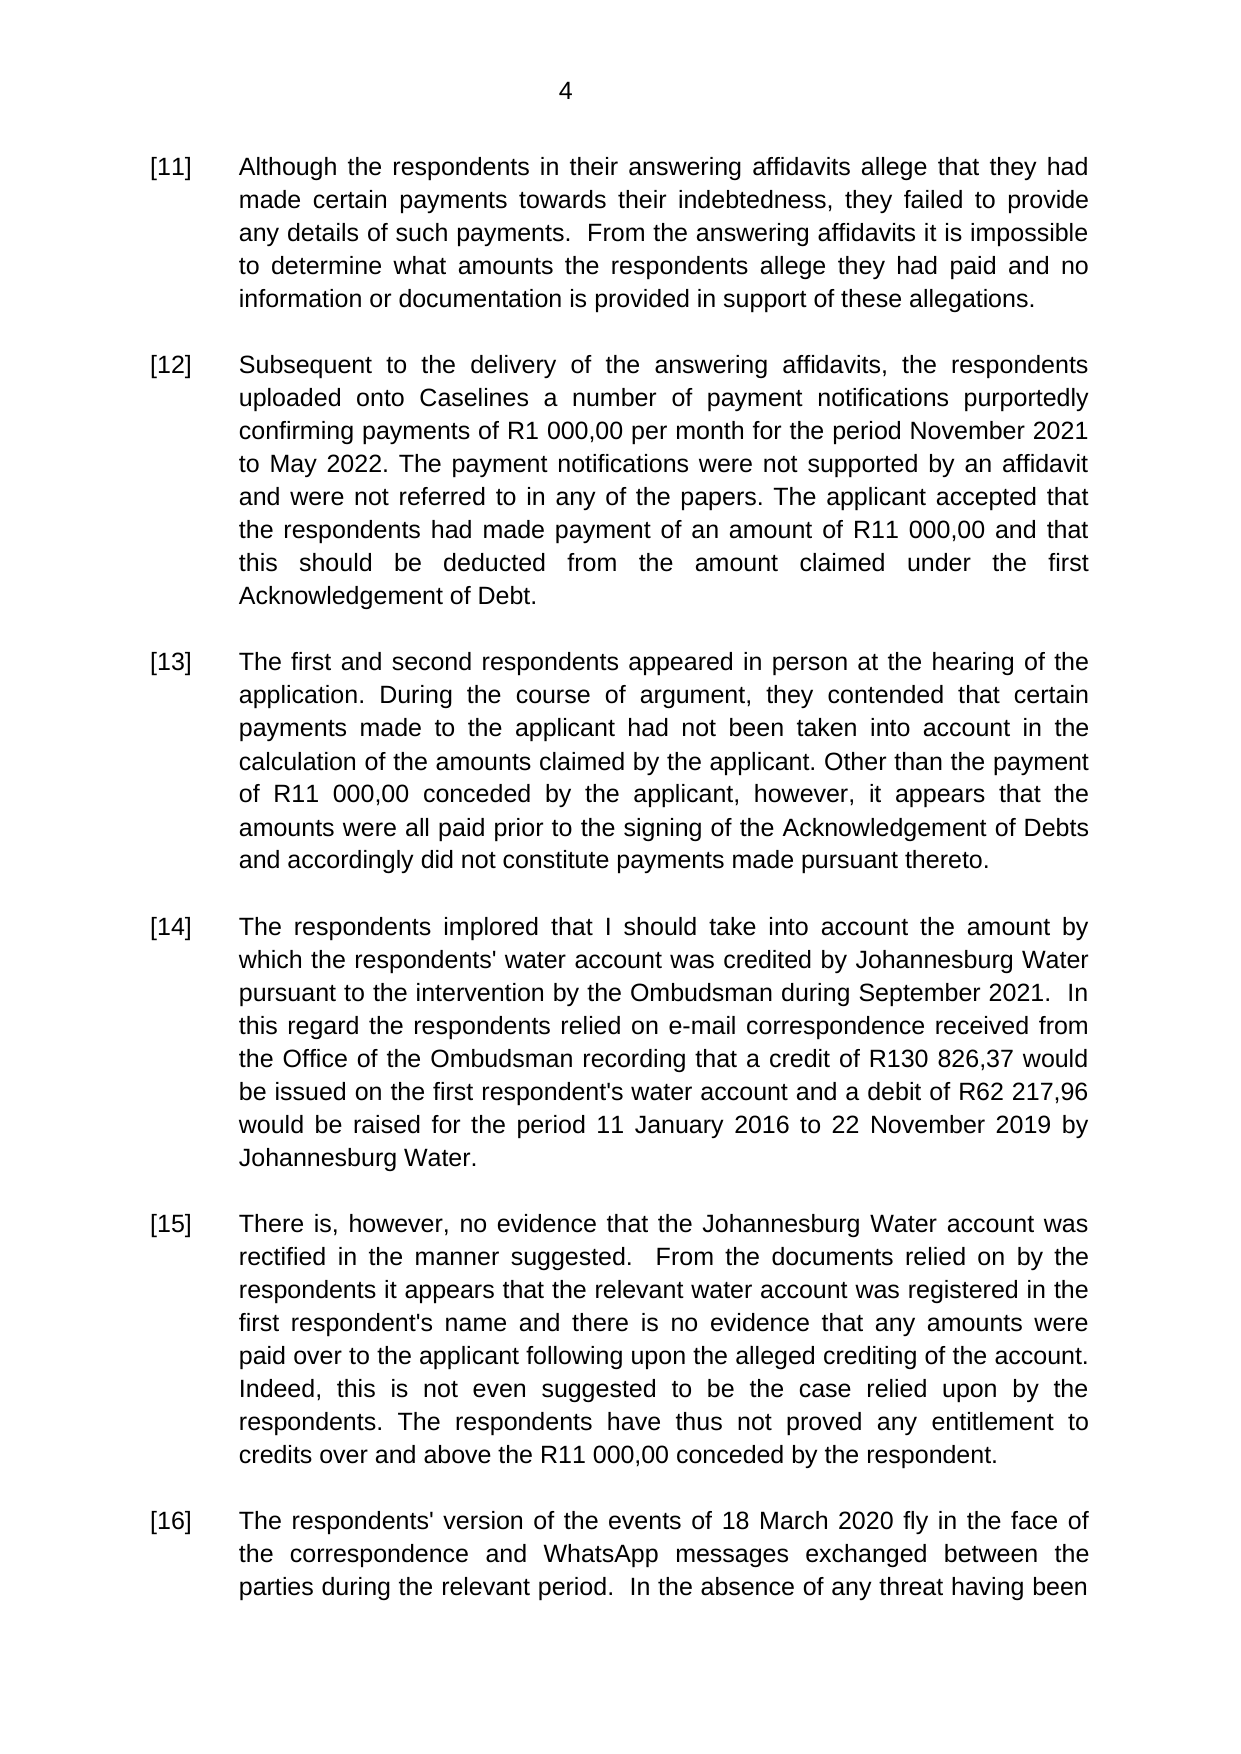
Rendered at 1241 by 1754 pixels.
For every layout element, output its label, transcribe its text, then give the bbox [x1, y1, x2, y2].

text [14] The respondents implored that I should take into account the amount by which the respondents' water account was credited by Johannesburg Water pursuant to the intervention by the Ombudsman during September 2021. In this regard the respondents relied on e-mail correspondence received from the Office of the Ombudsman recording that a credit of R130 826,37 would be issued on the first respondent's water account and a debit of R62 217,96 would be raised for the period 11 January 2016 to 22 November 2019 by Johannesburg Water. [150, 912, 1090, 1171]
text [15] There is, however, no evidence that the Johannesburg Water account was rectified in the manner suggested. From the documents relied on by the respondents it appears that the relevant water account was registered in the first respondent's name and there is no evidence that any amounts were paid over to the applicant following upon the alleged crediting of the account. Indeed, this is not even suggested to be the case relied upon by the respondents. The respondents have thus not proved any entitlement to credits over and above the R11 000,00 conceded by the respondent. [150, 1209, 1090, 1469]
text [150, 1506, 1090, 1601]
text [11] Although the respondents in their answering affidavits allege that they had made certain payments towards their indebtedness, they failed to provide any details of such payments. From the answering affidavits it is impossible to determine what amounts the respondents allege they had paid and no information or documentation is provided in support of these allegations. [150, 152, 1090, 313]
text [12] Subsequent to the delivery of the answering affidavits, the respondents uploaded onto Caselines a number of payment notifications purportedly confirming payments of R1 000,00 per month for the period November 2021 to May 2022. The payment notifications were not supported by an affidavit and were not referred to in any of the papers. The applicant accepted that the respondents had made payment of an amount of R11 000,00 and that this should be deducted from the amount claimed under the first Acknowledgement of Debt. [150, 350, 1090, 610]
text [13] The first and second respondents appeared in person at the hearing of the application. During the course of argument, they contended that certain payments made to the applicant had not been taken into account in the calculation of the amounts claimed by the applicant. Other than the payment of R11 000,00 conceded by the applicant, however, it appears that the amounts were all paid prior to the signing of the Acknowledgement of Debts and accordingly did not constitute payments made pursuant thereto. [150, 647, 1090, 874]
